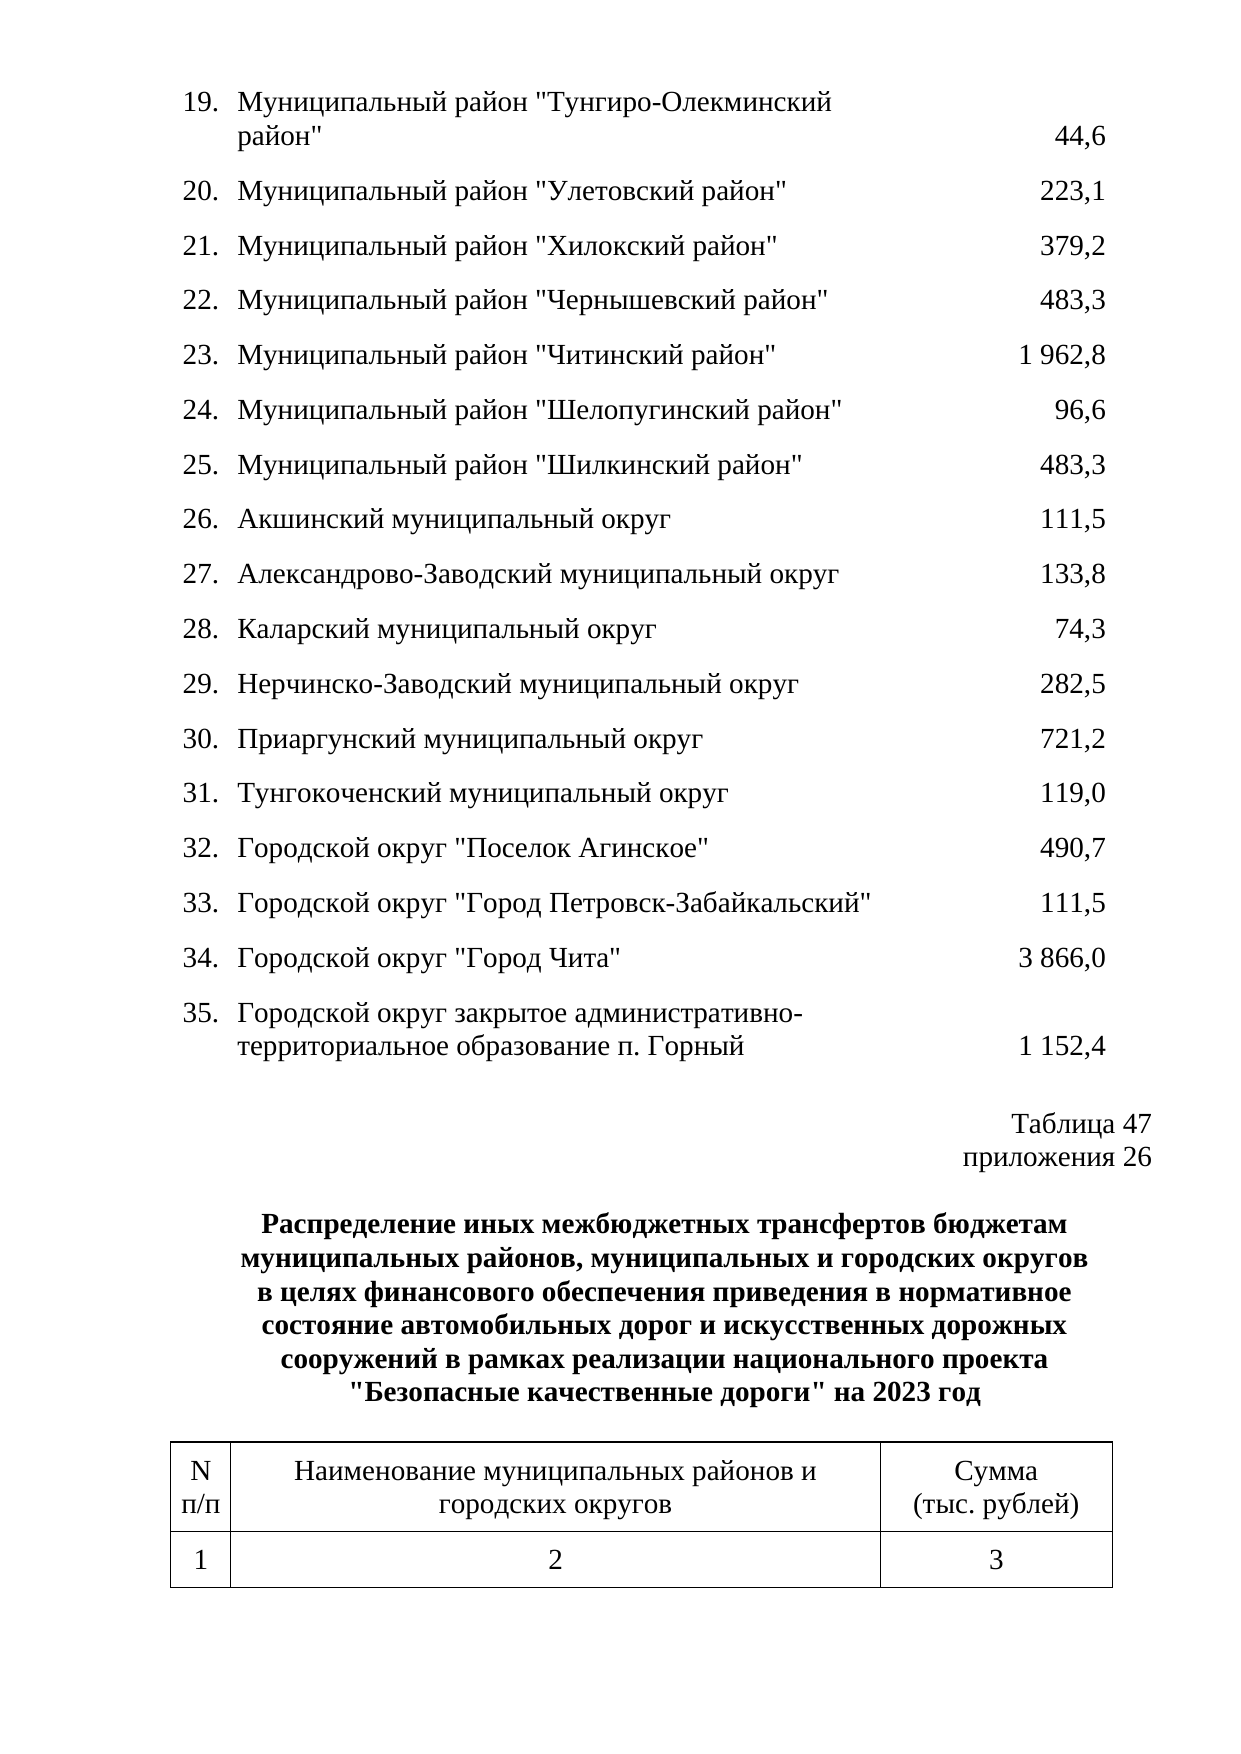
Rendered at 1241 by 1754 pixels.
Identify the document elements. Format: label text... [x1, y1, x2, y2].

text приложения 26 [177, 1139, 1152, 1173]
title муниципальных районов, муниципальных и городских округов [177, 1240, 1152, 1274]
title в целях финансового обеспечения приведения в нормативное [177, 1274, 1152, 1307]
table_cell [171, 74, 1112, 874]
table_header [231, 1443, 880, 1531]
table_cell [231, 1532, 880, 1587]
text Таблица 47 [177, 1106, 1152, 1139]
title Распределение иных межбюджетных трансфертов бюджетам [177, 1207, 1152, 1240]
title "Безопасные качественные дороги" на 2023 год [177, 1374, 1152, 1408]
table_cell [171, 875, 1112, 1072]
title сооружений в рамках реализации национального проекта [177, 1341, 1152, 1374]
title состояние автомобильных дорог и искусственных дорожных [177, 1307, 1152, 1341]
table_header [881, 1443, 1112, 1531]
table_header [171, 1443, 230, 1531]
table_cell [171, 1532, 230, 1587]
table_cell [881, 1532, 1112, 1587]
